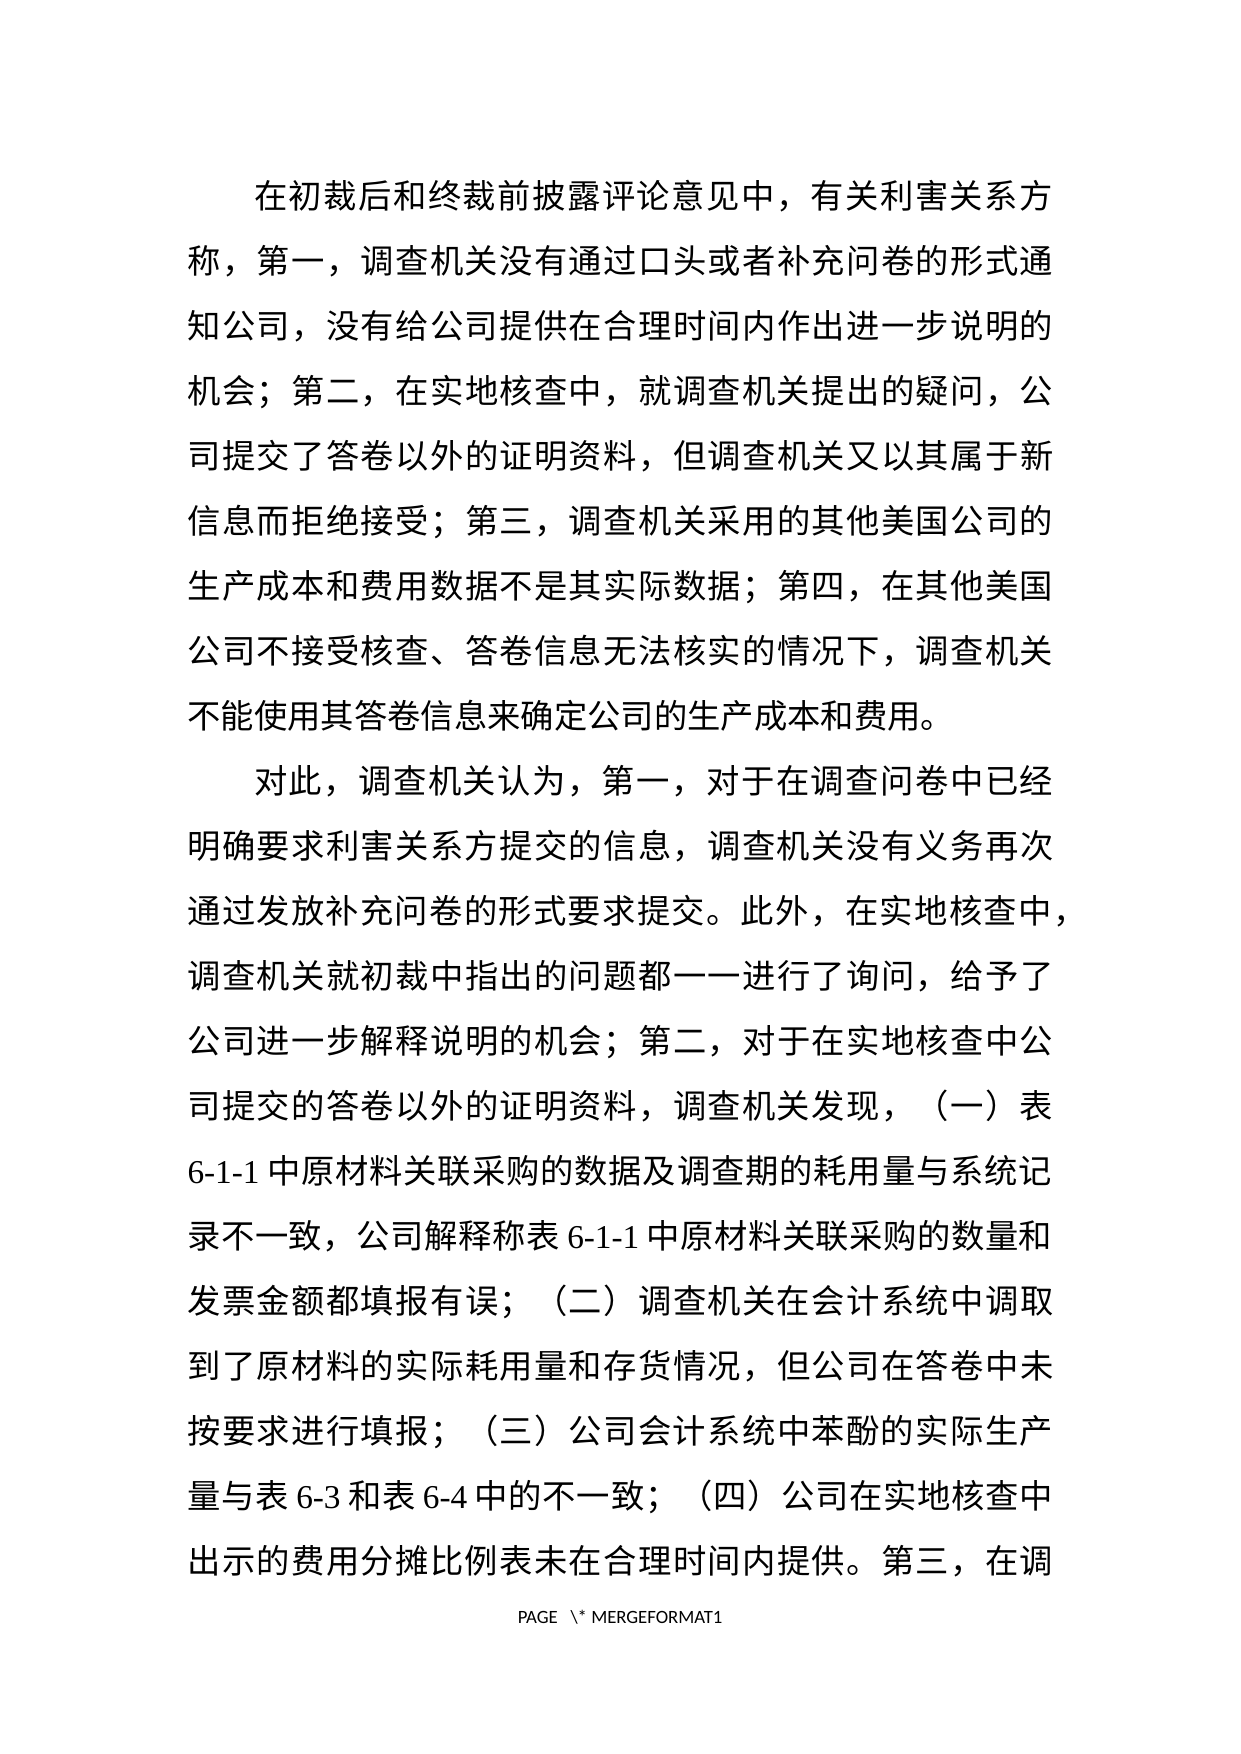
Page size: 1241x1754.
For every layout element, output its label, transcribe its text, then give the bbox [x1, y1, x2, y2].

text 在初裁后和终裁前披露评论意见中，有关利害关系方称，第一，调查机关没有通过口头或者补充问卷的形式通知公司，没有给公司提供在合理时间内作出进一步说明的机会；第二，在实地核查中，就调查机关提出的疑问，公司提交了答卷以外的证明资料，但调查机关又以其属于新信息而拒绝接受；第三，调查机关采用的其他美国公司的生产成本和费用数据不是其实际数据；第四，在其他美国公司不接受核查、答卷信息无法核实的情况下，调查机关不能使用其答卷信息来确定公司的生产成本和费用。 [187, 162, 1053, 747]
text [187, 747, 1053, 1592]
